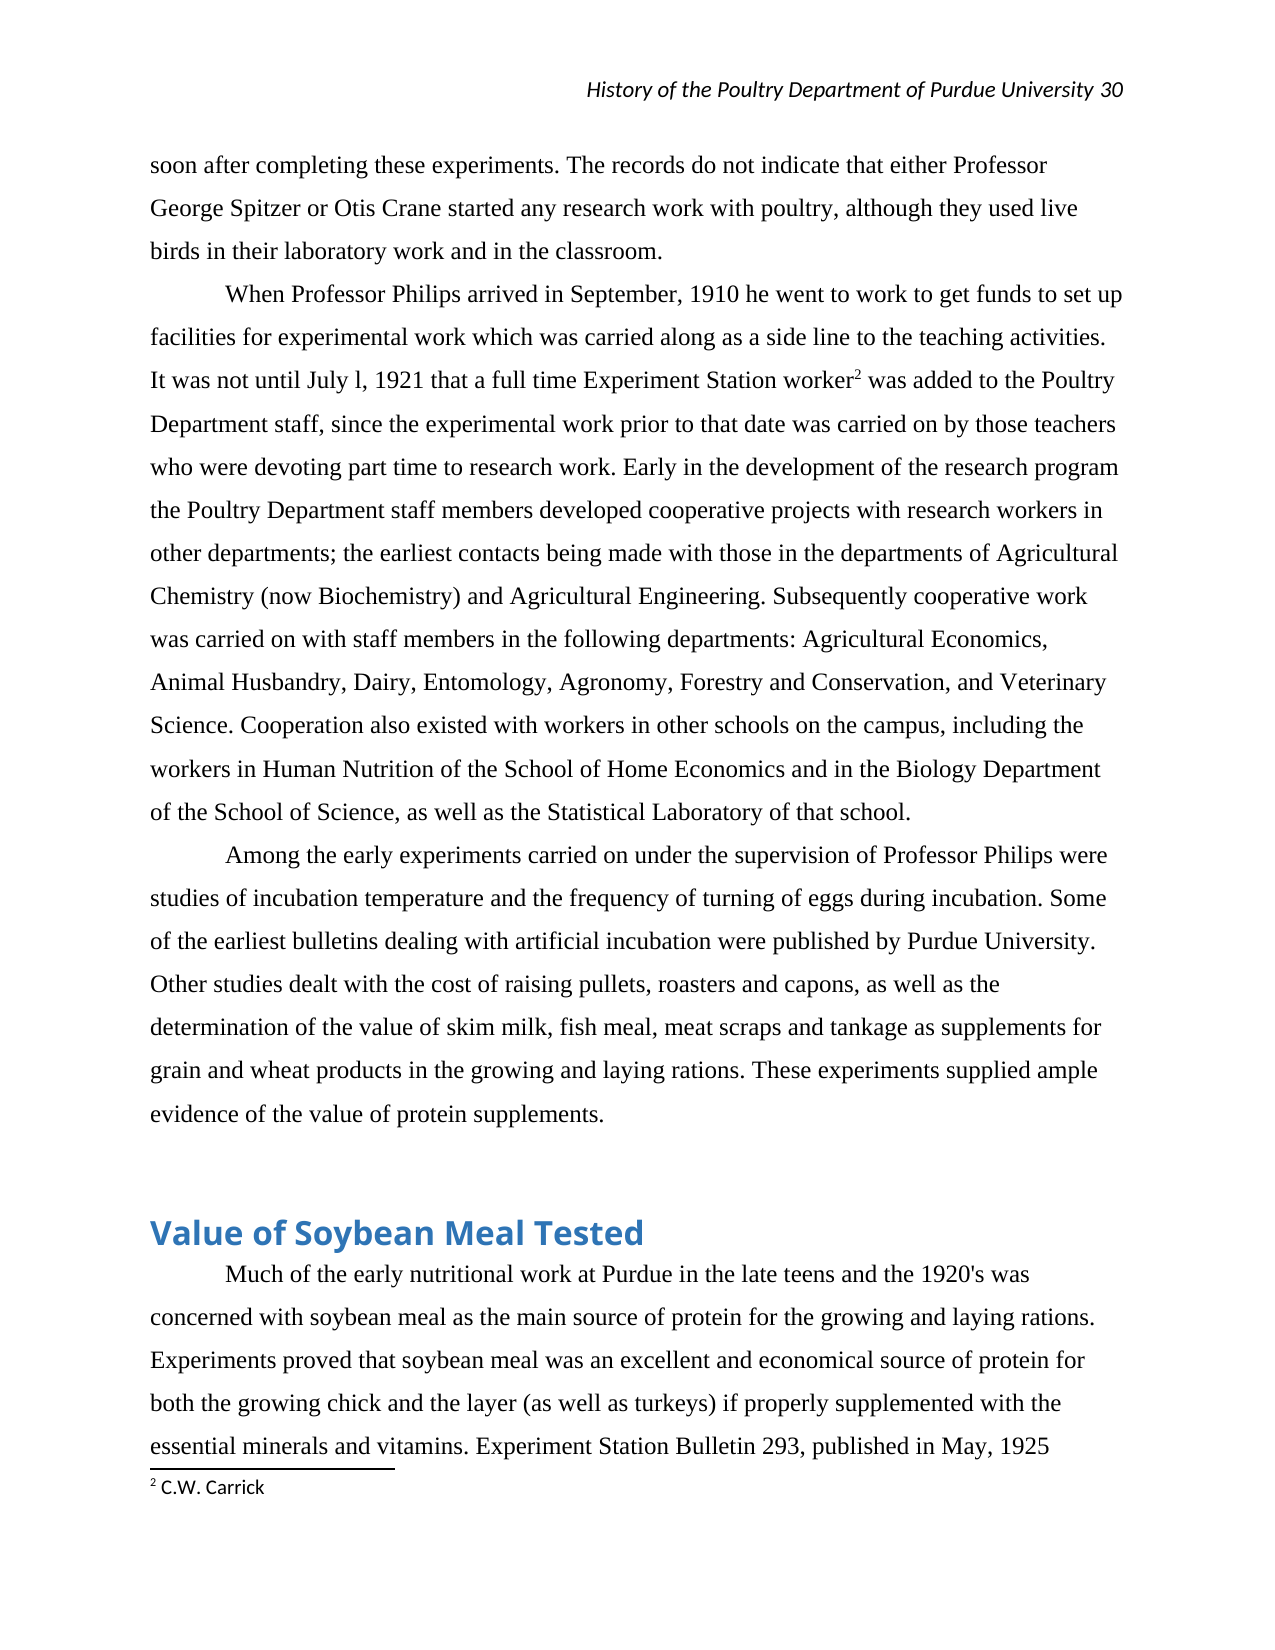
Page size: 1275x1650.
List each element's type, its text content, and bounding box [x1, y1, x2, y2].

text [150, 1259, 1125, 1460]
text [150, 150, 1125, 265]
text When Professor Philips arrived in September, 1910 he went to work to get funds to set up facilities for experimental work which was carried along as a side line to the teaching activities. It was not until July l, 1921 that a full time Experiment Station worker was added to the Poultry Department staff, since the experimental work prior to that date was carried on by those teachers who were devoting part time to research work. Early in the development of the research program the Poultry Department staff members developed cooperative projects with research workers in other departments; the earliest contacts being made with those in the departments of Agricultural Chemistry (now Biochemistry) and Agricultural Engineering. Subsequently cooperative work was carried on with staff members in the following departments: Agricultural Economics, Animal Husbandry, Dairy, Entomology, Agronomy, Forestry and Conservation, and Veterinary Science. Cooperation also existed with workers in other schools on the campus, including the workers in Human Nutrition of the School of Home Economics and in the Biology Department of the School of Science, as well as the Statistical Laboratory of that school. [150, 279, 1125, 826]
subtitle Value of Soybean Meal Tested [150, 1210, 1125, 1255]
text Among the early experiments carried on under the supervision of Professor Philips were studies of incubation temperature and the frequency of turning of eggs during incubation. Some of the earliest bulletins dealing with artificial incubation were published by Purdue University. Other studies dealt with the cost of raising pullets, roasters and capons, as well as the determination of the value of skim milk, fish meal, meat scraps and tankage as supplements for grain and wheat products in the growing and laying rations. These experiments supplied ample evidence of the value of protein supplements. [150, 840, 1125, 1127]
